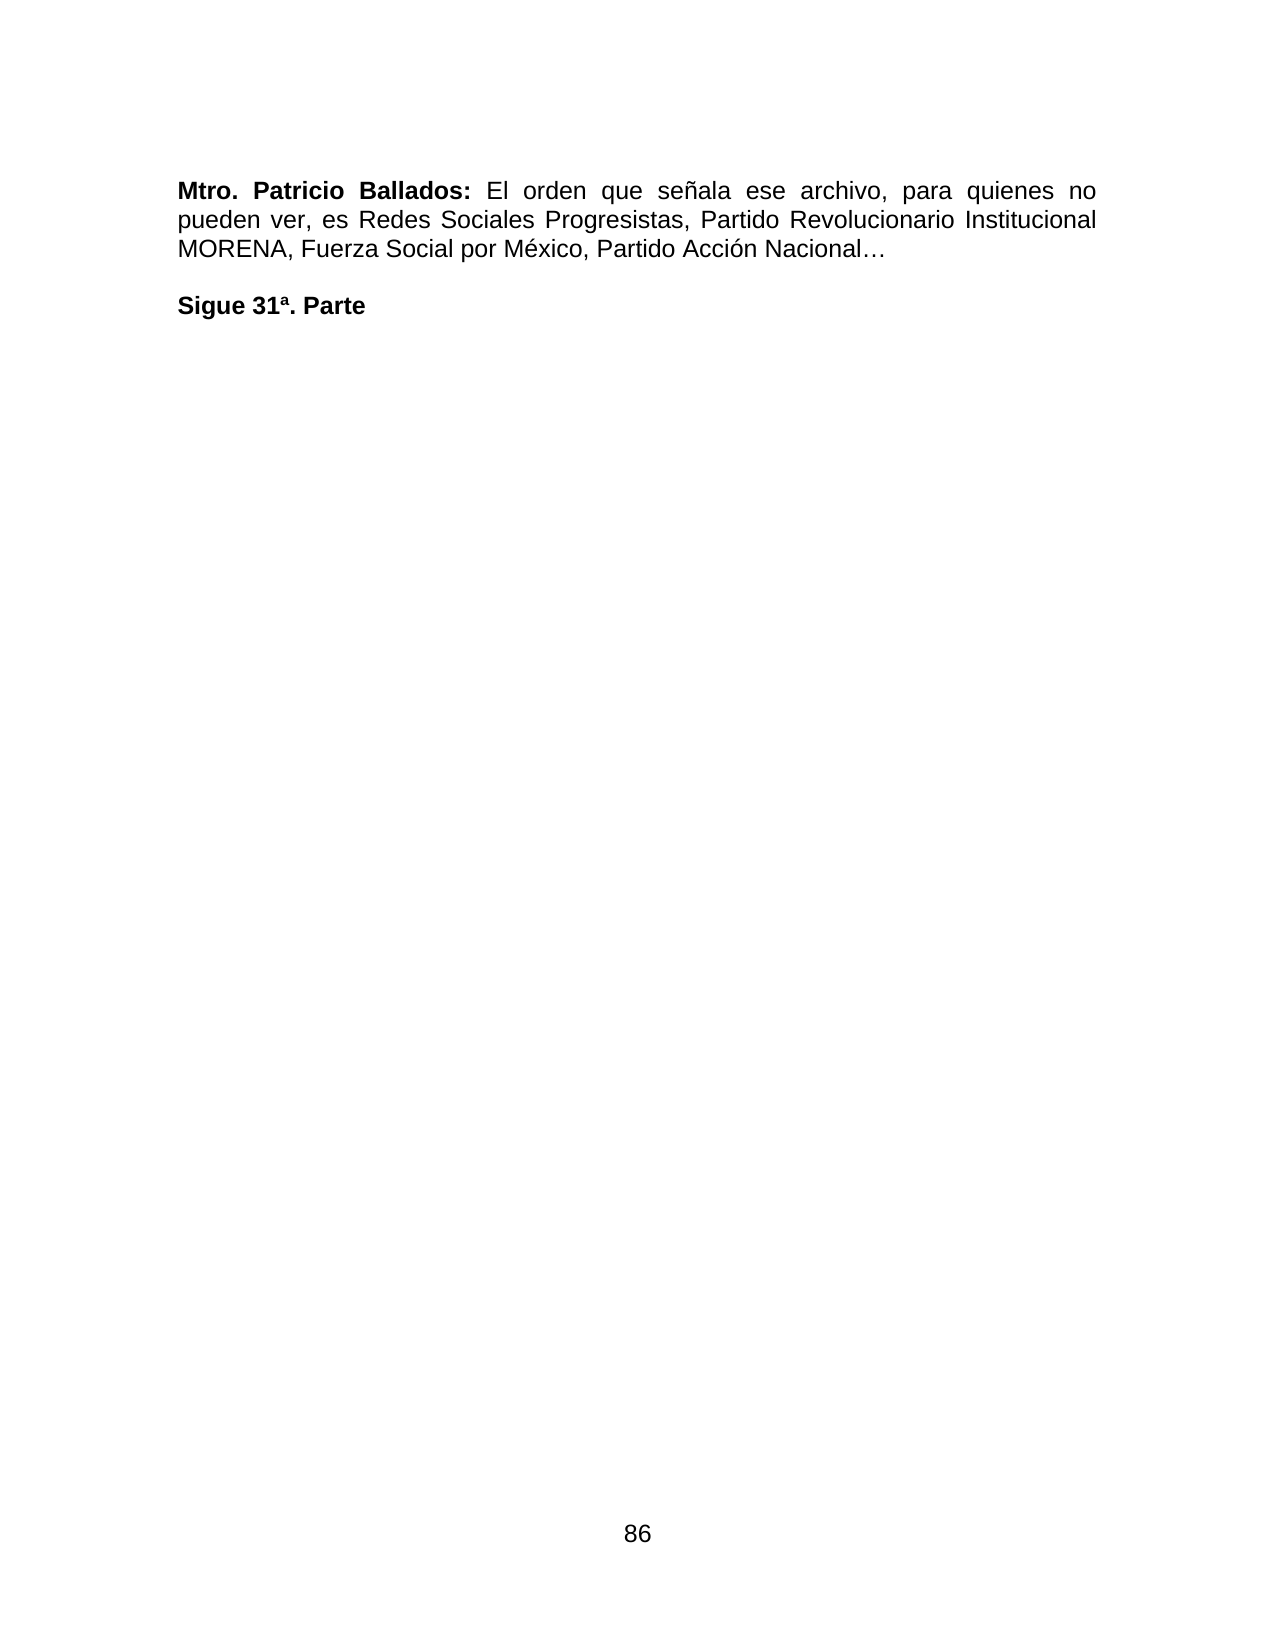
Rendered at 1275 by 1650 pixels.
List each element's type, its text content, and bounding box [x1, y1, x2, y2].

text Sigue 31ª. Parte [177, 291, 1098, 320]
text Mtro. Patricio Ballados: El orden que señala ese archivo, para quienes no pueden ver, es Redes Sociales Progresistas, Partido Revolucionario Institucional MORENA, Fuerza Social por México, Partido Acción Nacional… [177, 176, 1098, 263]
